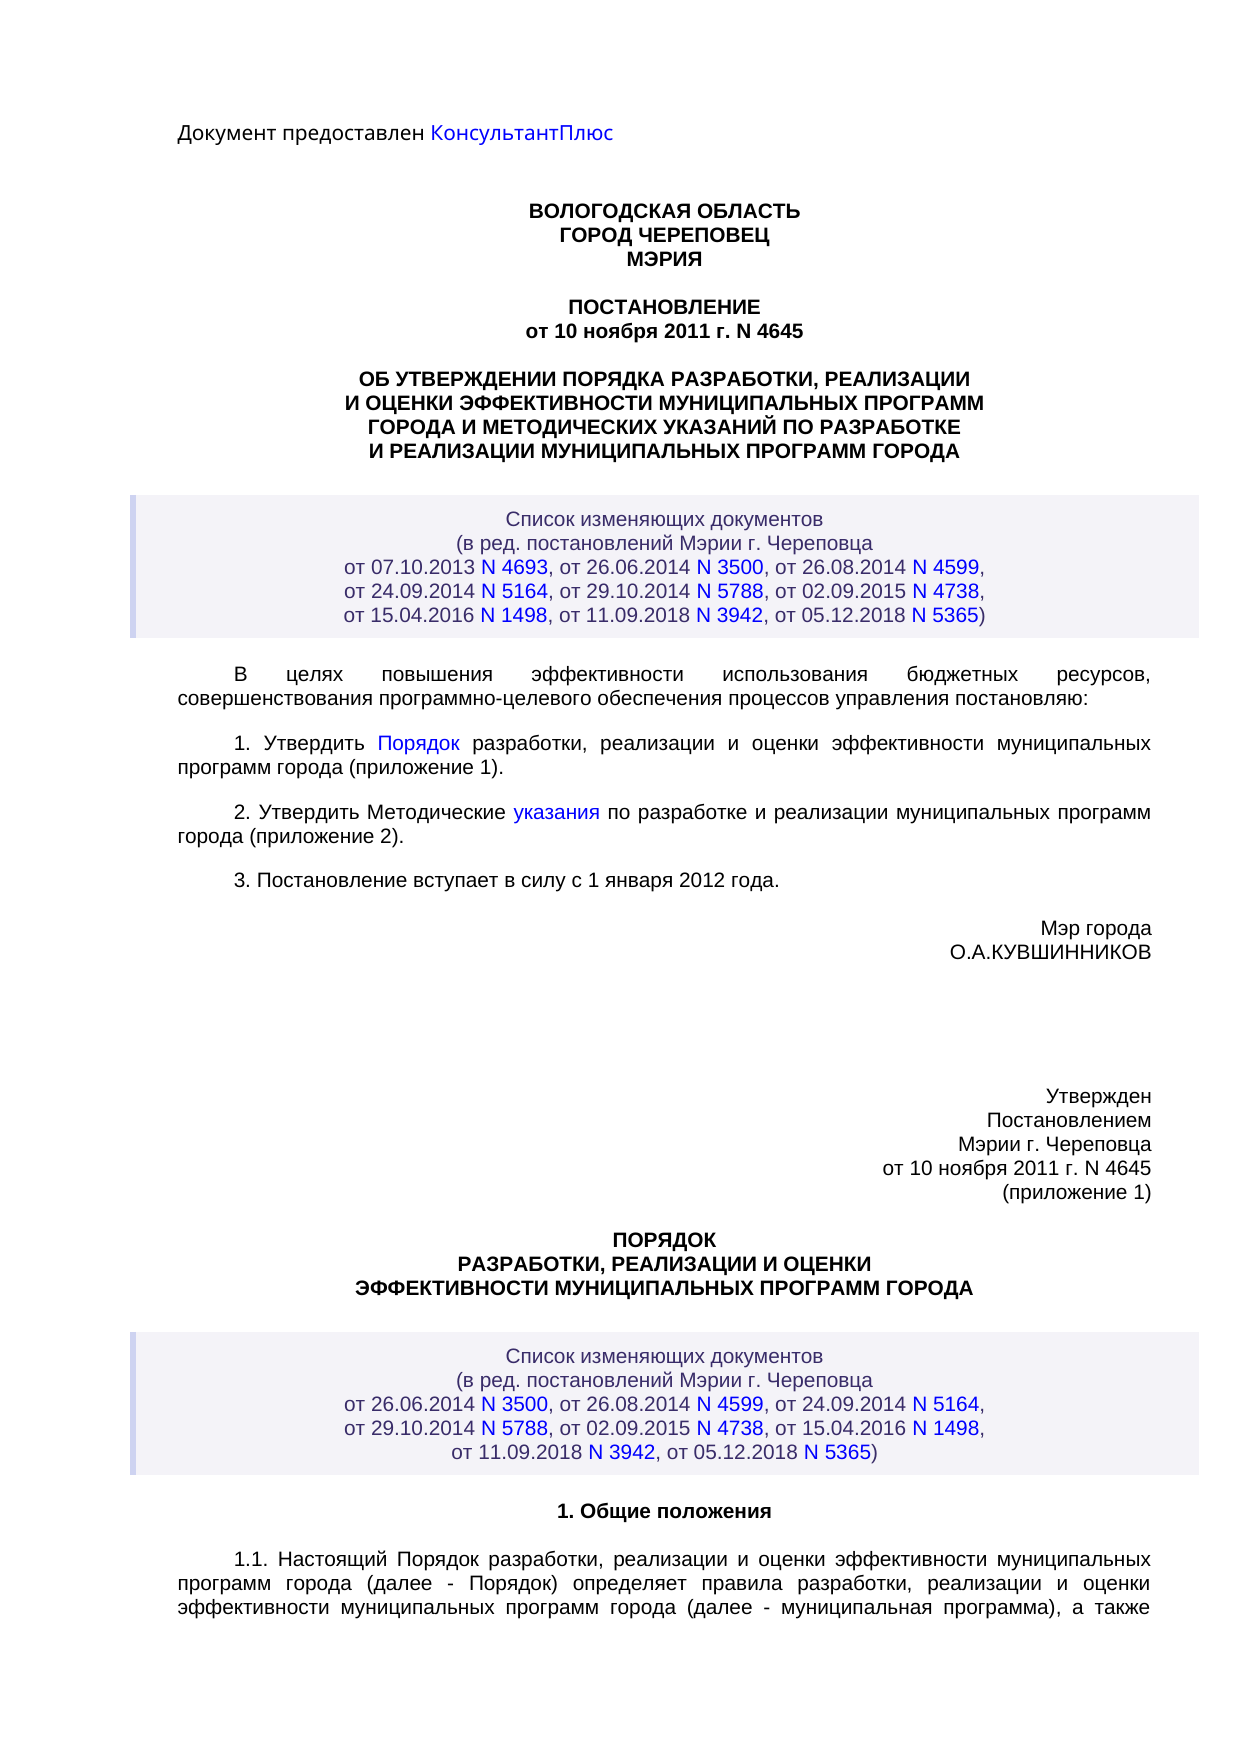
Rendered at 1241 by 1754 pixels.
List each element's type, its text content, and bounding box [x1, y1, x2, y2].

title 1. Общие положения [177, 1499, 1152, 1523]
text 3. Постановление вступает в силу с 1 января 2012 года. [177, 868, 1152, 892]
table_header Список изменяющих документов (в ред. постановлений Мэрии г. Череповца от 07.10.2013 N 4693, от 26.06.2014 N 3500, от 26.08.2014 N 4599, от 24.09.2014 N 5164, от 29.10.2014 N 5788, от 02.09.2015 N 4738, от 15.04.2016 N 1498, от 11.09.2018 N 3942, от 05.12.2018 N 5365) [136, 495, 1193, 638]
title ГОРОД ЧЕРЕПОВЕЦ [177, 223, 1152, 247]
text 1. Утвердить Порядок разработки, реализации и оценки эффективности муниципальных программ города (приложение 1). [177, 731, 1152, 779]
title от 10 ноября 2011 г. N 4645 [177, 319, 1152, 343]
table_header Список изменяющих документов (в ред. постановлений Мэрии г. Череповца от 26.06.2014 N 3500, от 26.08.2014 N 4599, от 24.09.2014 N 5164, от 29.10.2014 N 5788, от 02.09.2015 N 4738, от 15.04.2016 N 1498, от 11.09.2018 N 3942, от 05.12.2018 N 5365) [136, 1332, 1193, 1475]
title ПОСТАНОВЛЕНИЕ [177, 295, 1152, 319]
title ЭФФЕКТИВНОСТИ МУНИЦИПАЛЬНЫХ ПРОГРАММ ГОРОДА [177, 1276, 1152, 1299]
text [177, 1547, 1152, 1619]
title ОБ УТВЕРЖДЕНИИ ПОРЯДКА РАЗРАБОТКИ, РЕАЛИЗАЦИИ [177, 367, 1152, 391]
text от 10 ноября 2011 г. N 4645 [177, 1156, 1152, 1180]
text Утвержден [177, 1084, 1152, 1108]
text Мэрии г. Череповца [177, 1132, 1152, 1156]
text (приложение 1) [177, 1180, 1152, 1204]
text В целях повышения эффективности использования бюджетных ресурсов, совершенствования программно-целевого обеспечения процессов управления постановляю: [177, 662, 1152, 710]
title ПОРЯДОК [177, 1228, 1152, 1252]
title ВОЛОГОДСКАЯ ОБЛАСТЬ [177, 199, 1152, 223]
title РАЗРАБОТКИ, РЕАЛИЗАЦИИ И ОЦЕНКИ [177, 1252, 1152, 1276]
title И РЕАЛИЗАЦИИ МУНИЦИПАЛЬНЫХ ПРОГРАММ ГОРОДА [177, 438, 1152, 462]
title И ОЦЕНКИ ЭФФЕКТИВНОСТИ МУНИЦИПАЛЬНЫХ ПРОГРАММ [177, 391, 1152, 414]
text Мэр города [177, 916, 1152, 940]
text Постановлением [177, 1108, 1152, 1132]
title МЭРИЯ [177, 247, 1152, 271]
text 2. Утвердить Методические указания по разработке и реализации муниципальных программ города (приложение 2). [177, 799, 1152, 847]
text О.А.КУВШИННИКОВ [177, 940, 1152, 964]
title Документ предоставлен КонсультантПлюс [177, 118, 1152, 175]
title ГОРОДА И МЕТОДИЧЕСКИХ УКАЗАНИЙ ПО РАЗРАБОТКЕ [177, 414, 1152, 438]
